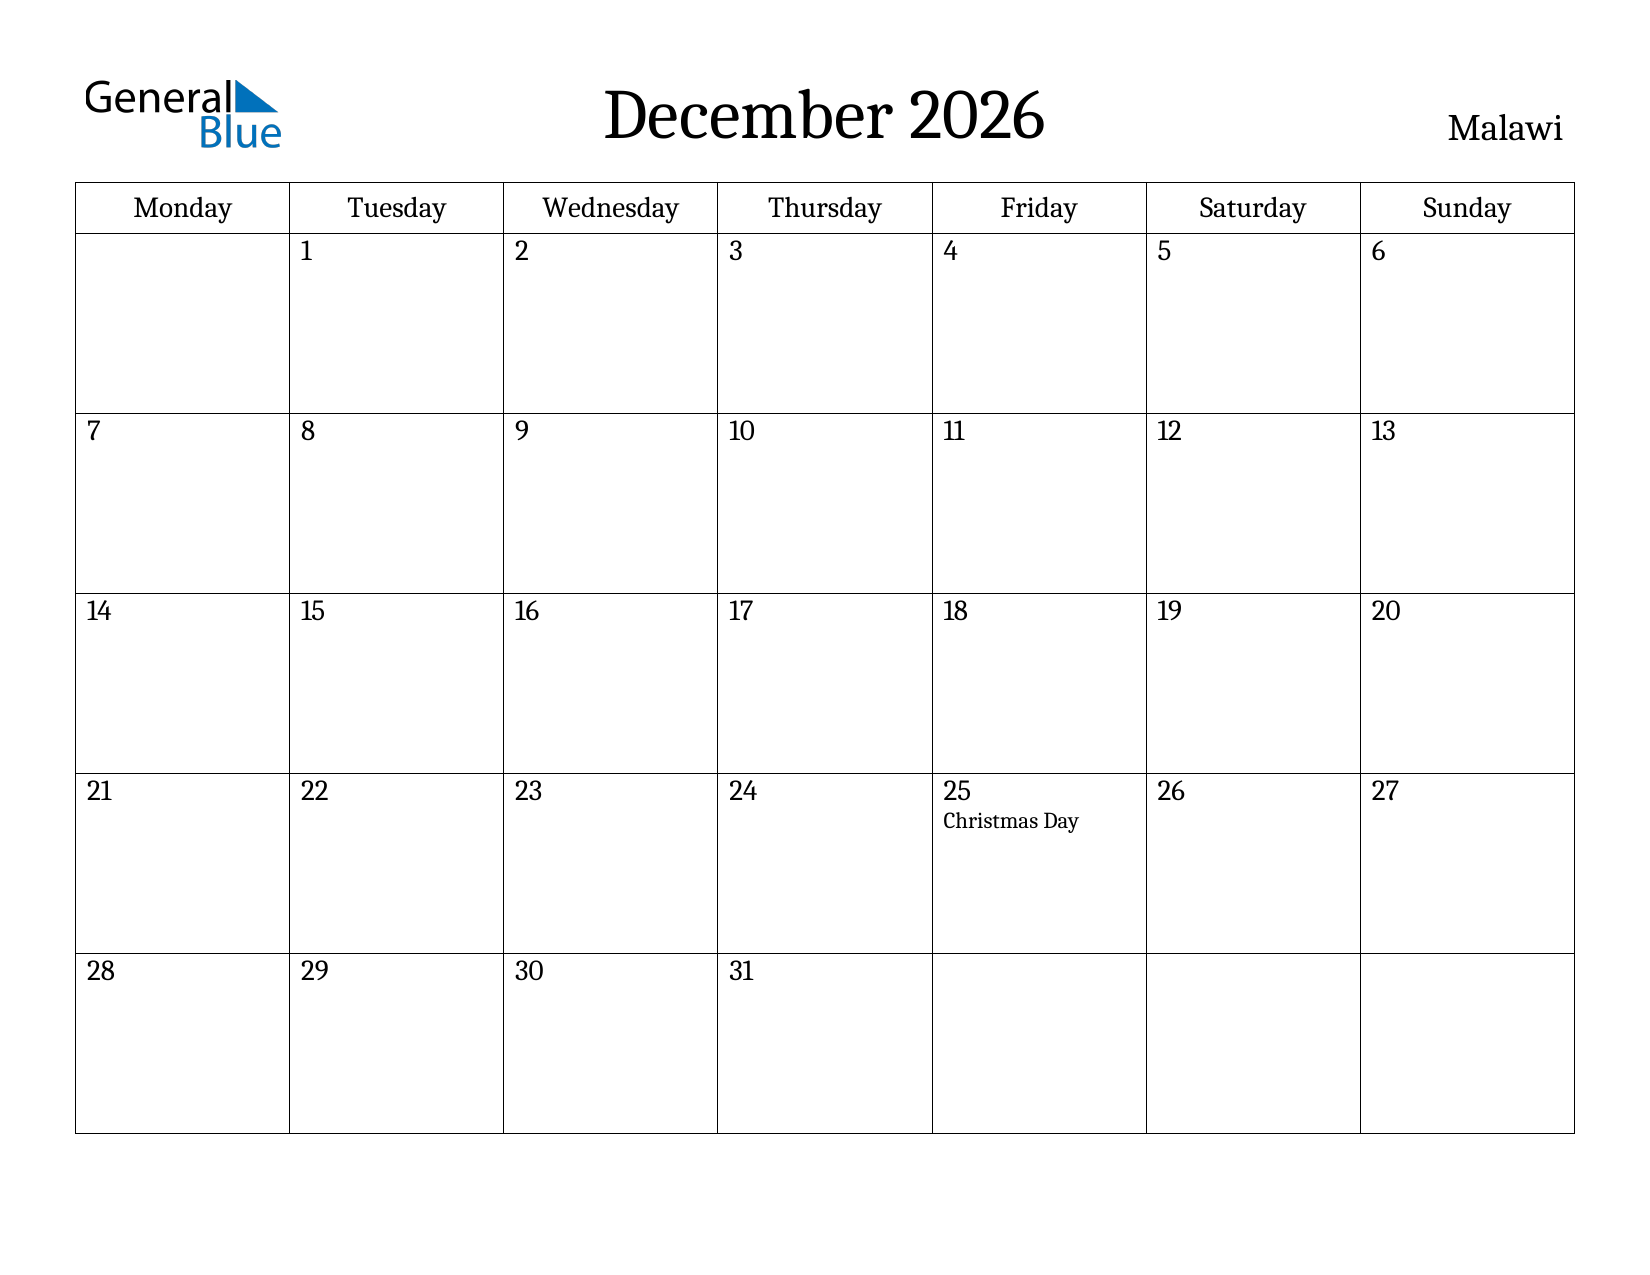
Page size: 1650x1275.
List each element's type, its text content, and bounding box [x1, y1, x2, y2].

table_cell 7 [76, 414, 289, 447]
table_cell [1147, 267, 1360, 413]
table_cell 12 [1147, 414, 1360, 447]
table_cell [504, 808, 717, 953]
table_cell [290, 988, 503, 1133]
table_cell [1361, 267, 1574, 413]
table_cell [504, 988, 717, 1133]
table_cell [1361, 448, 1574, 593]
table_cell 21 [76, 774, 289, 807]
table_cell 13 [1361, 414, 1574, 447]
table_cell Friday [933, 183, 1146, 233]
table_cell [1361, 627, 1574, 773]
table_cell Thursday [718, 183, 932, 233]
table_cell 28 [76, 954, 289, 987]
table_cell 24 [718, 774, 932, 807]
table_cell Saturday [1147, 183, 1360, 233]
table_cell [1147, 954, 1360, 987]
table_cell 23 [504, 774, 717, 807]
table_cell [504, 448, 717, 593]
table_cell [933, 954, 1146, 987]
table_cell 11 [933, 414, 1146, 447]
table_cell [290, 448, 503, 593]
table_cell 5 [1147, 234, 1360, 267]
table_cell 15 [290, 594, 503, 627]
table_cell [933, 448, 1146, 593]
table_cell [718, 267, 932, 413]
table_cell 25 [933, 774, 1146, 807]
table_cell [933, 988, 1146, 1133]
table_cell [76, 808, 289, 953]
table_cell [718, 448, 932, 593]
table_cell [933, 627, 1146, 773]
table_cell Wednesday [504, 183, 717, 233]
table_cell [76, 448, 289, 593]
picture [86, 80, 281, 148]
table_cell 9 [504, 414, 717, 447]
table_cell 26 [1147, 774, 1360, 807]
table_cell 4 [933, 234, 1146, 267]
table_cell 17 [718, 594, 932, 627]
table_cell 1 [290, 234, 503, 267]
table_cell [76, 267, 289, 413]
table_cell 20 [1361, 594, 1574, 627]
table_cell 3 [718, 234, 932, 267]
table_cell Christmas Day [933, 808, 1146, 953]
table_cell 14 [76, 594, 289, 627]
table_cell 22 [290, 774, 503, 807]
table_cell [1147, 808, 1360, 953]
table_header Malawi [1146, 75, 1574, 182]
table_cell [290, 808, 503, 953]
table_cell 29 [290, 954, 503, 987]
table_cell [290, 267, 503, 413]
table_cell 2 [504, 234, 717, 267]
table_cell [1147, 988, 1360, 1133]
table_cell Sunday [1361, 183, 1574, 233]
table_cell [1361, 808, 1574, 953]
table_cell [1147, 627, 1360, 773]
table_cell [718, 808, 932, 953]
table_cell 8 [290, 414, 503, 447]
table_cell [1361, 988, 1574, 1133]
table_cell Monday [76, 183, 289, 233]
table_cell [76, 988, 289, 1133]
table_cell [504, 627, 717, 773]
table_cell 6 [1361, 234, 1574, 267]
table_header December 2026 [504, 75, 1146, 182]
table_cell 27 [1361, 774, 1574, 807]
table_cell [76, 234, 289, 267]
table_cell [933, 267, 1146, 413]
table_cell [504, 267, 717, 413]
table_cell [718, 627, 932, 773]
table_cell 31 [718, 954, 932, 987]
table_cell [290, 627, 503, 773]
table_cell [718, 988, 932, 1133]
table_cell [1147, 448, 1360, 593]
table_cell [1361, 954, 1574, 987]
table_cell 30 [504, 954, 717, 987]
table_cell 18 [933, 594, 1146, 627]
table_cell 19 [1147, 594, 1360, 627]
table_cell Tuesday [290, 183, 503, 233]
table_cell [76, 627, 289, 773]
table_cell 10 [718, 414, 932, 447]
table_cell 16 [504, 594, 717, 627]
table_header [76, 75, 503, 182]
